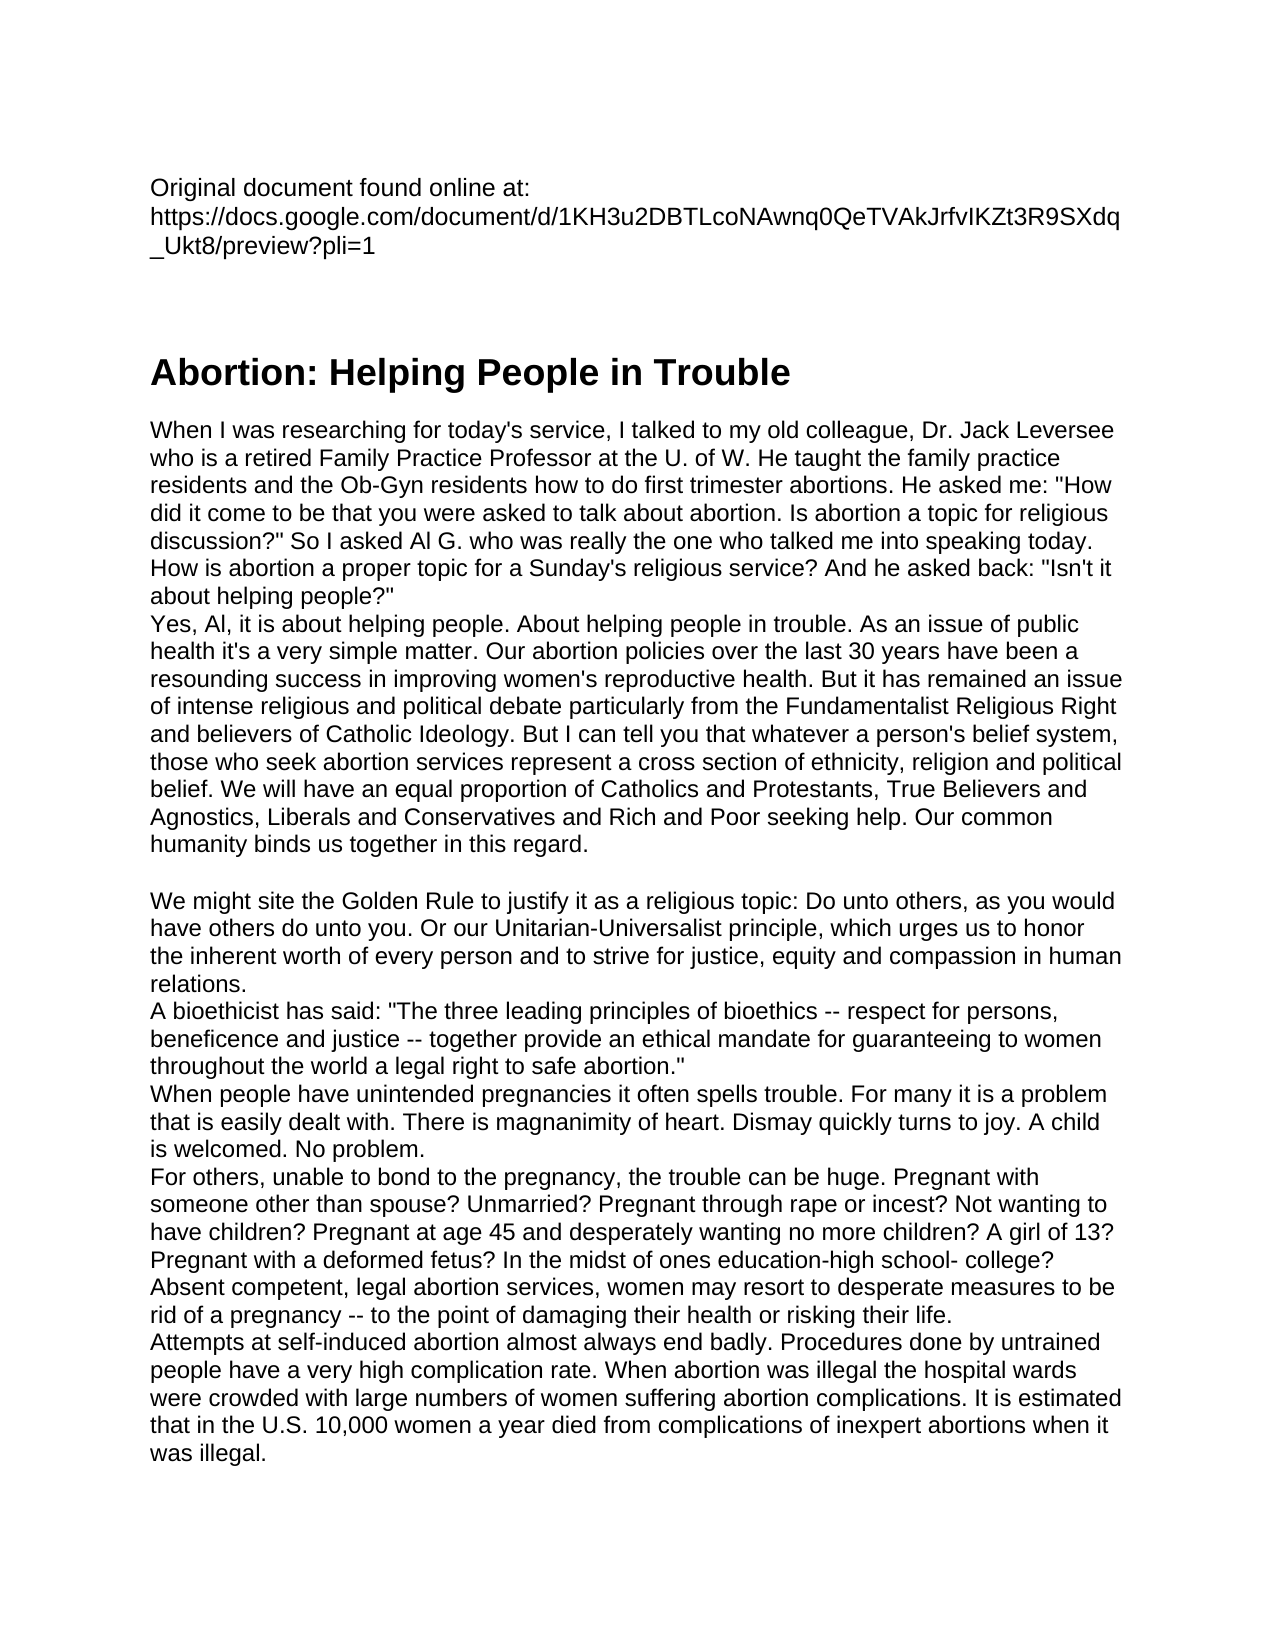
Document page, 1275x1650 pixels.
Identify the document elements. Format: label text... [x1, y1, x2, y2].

text Original document found online at: https://docs.google.com/document/d/1KH3u2DBTLcoNAwnq0QeTVAkJrfvIKZt3R9SXdq_Ukt8/preview?pli=1 [150, 173, 1125, 260]
text We might site the Golden Rule to justify it as a religious topic: Do unto others, as you would have others do unto you. Or our Unitarian-Universalist principle, which urges us to honor the inherent worth of every person and to strive for justice, equity and compassion in human relations. [150, 887, 1125, 997]
text Yes, Al, it is about helping people. About helping people in trouble. As an issue of public health it's a very simple matter. Our abortion policies over the last 30 years have been a resounding success in improving women's reproductive health. But it has remained an issue of intense religious and political debate particularly from the Fundamentalist Religious Right and believers of Catholic Ideology. But I can tell you that whatever a person's belief system, those who seek abortion services represent a cross section of ethnicity, religion and political belief. We will have an equal proportion of Catholics and Protestants, True Believers and Agnostics, Liberals and Conservatives and Rich and Poor seeking help. Our common humanity binds us together in this regard. [150, 609, 1125, 858]
text When people have unintended pregnancies it often spells trouble. For many it is a problem that is easily dealt with. There is magnanimity of heart. Dismay quickly turns to joy. A child is welcomed. No problem. [150, 1080, 1125, 1163]
text When I was researching for today's service, I talked to my old colleague, Dr. Jack Leversee who is a retired Family Practice Professor at the U. of W. He taught the family practice residents and the Ob-Gyn residents how to do first trimester abortions. He asked me: "How did it come to be that you were asked to talk about abortion. Is abortion a topic for religious discussion?" So I asked Al G. who was really the one who talked me into speaking today. How is abortion a proper topic for a Sunday's religious service? And he asked back: "Isn't it about helping people?" [150, 416, 1125, 609]
text For others, unable to bond to the pregnancy, the trouble can be huge. Pregnant with someone other than spouse? Unmarried? Pregnant through rape or incest? Not wanting to have children? Pregnant at age 45 and desperately wanting no more children? A girl of 13? Pregnant with a deformed fetus? In the midst of ones education-high school- college? Absent competent, legal abortion services, women may resort to desperate measures to be rid of a pregnancy -- to the point of damaging their health or risking their life. [150, 1163, 1125, 1328]
text Abortion: Helping People in Trouble [150, 350, 1125, 393]
text A bioethicist has said: "The three leading principles of bioethics -- respect for persons, beneficence and justice -- together provide an ethical mandate for guaranteeing to women throughout the world a legal right to safe abortion." [150, 997, 1125, 1080]
text Attempts at self-induced abortion almost always end badly. Procedures done by untrained people have a very high complication rate. When abortion was illegal the hospital wards were crowded with large numbers of women suffering abortion complications. It is estimated that in the U.S. 10,000 women a year died from complications of inexpert abortions when it was illegal. [150, 1328, 1125, 1466]
